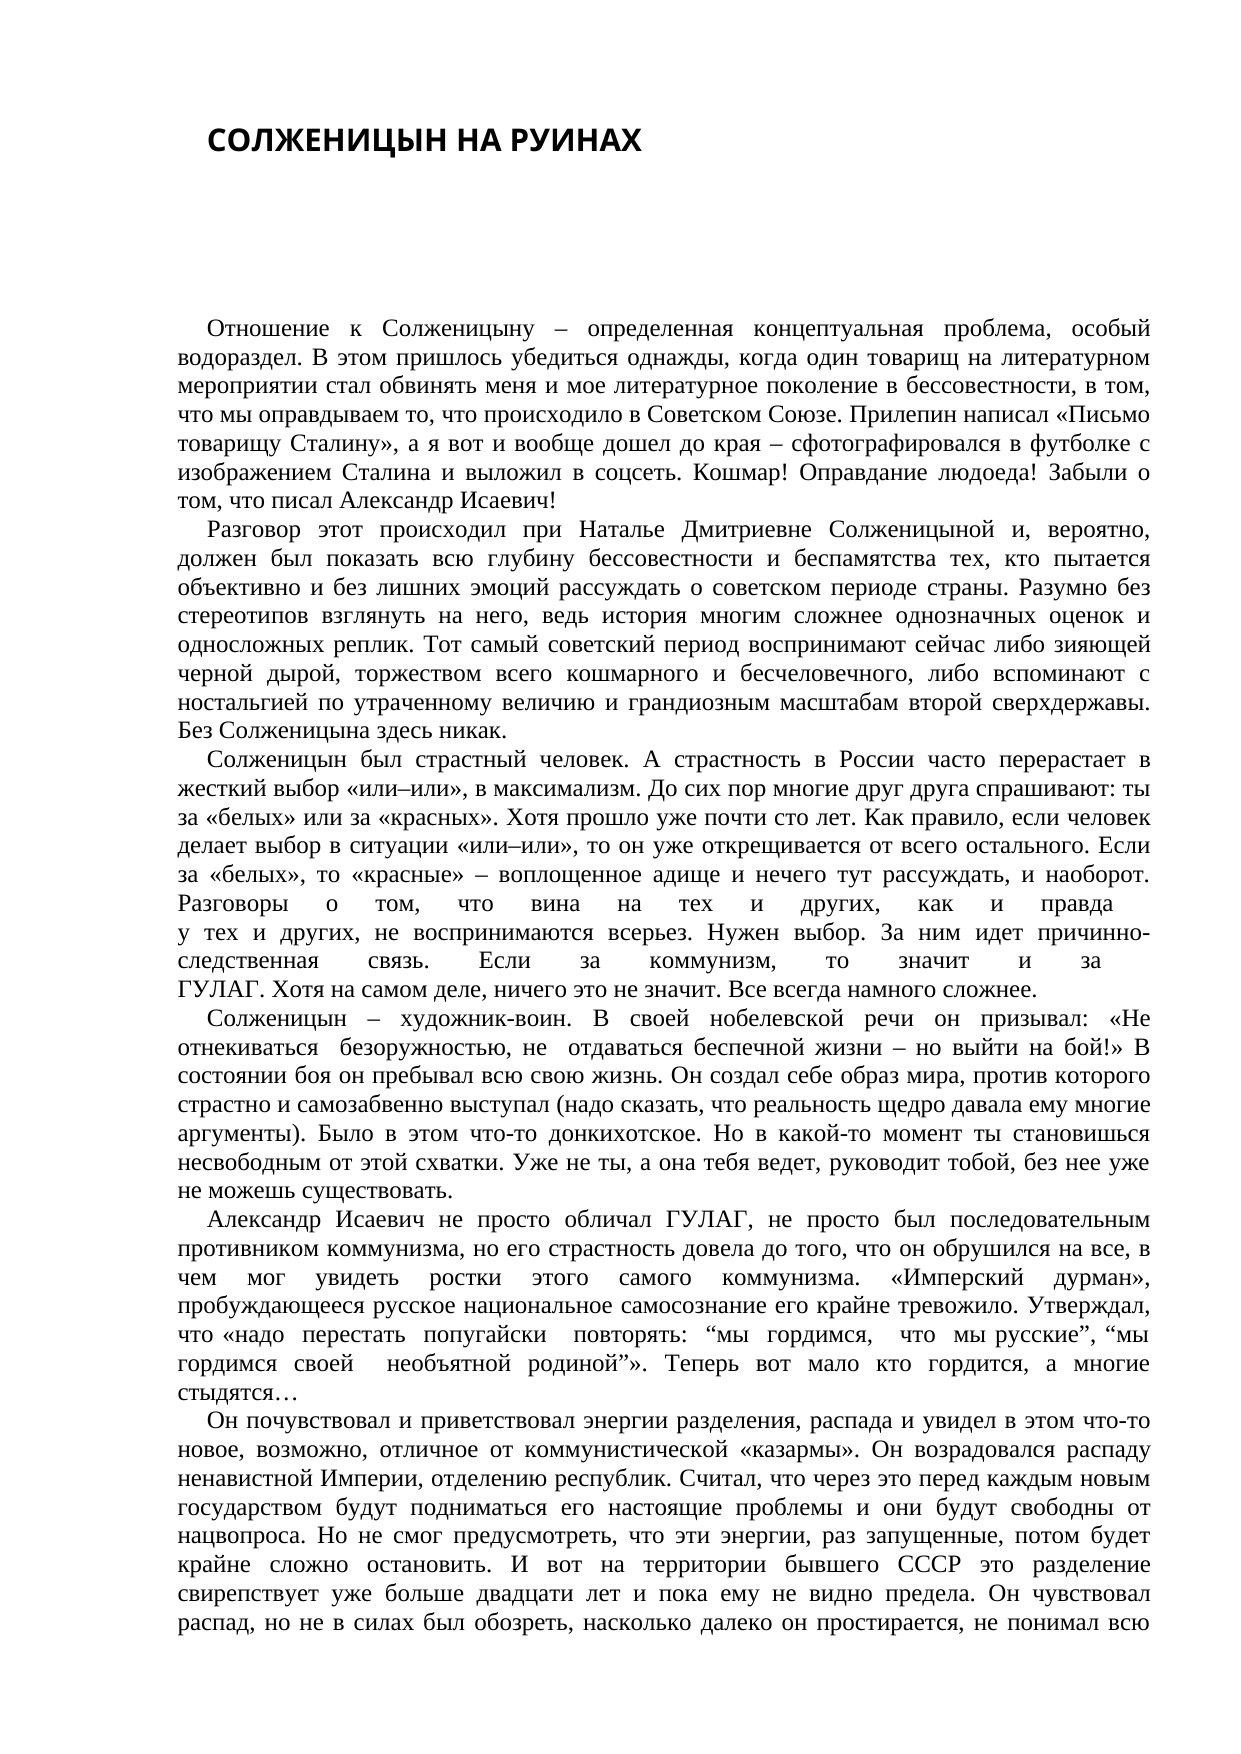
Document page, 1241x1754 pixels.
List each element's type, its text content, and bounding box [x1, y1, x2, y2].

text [177, 1405, 1152, 1635]
text Солженицын был страстный человек. А страстность в России часто перерастает в жесткий выбор «или–или», в максимализм. До сих пор многие друг друга спрашивают: ты за «белых» или за «красных». Хотя прошло уже почти сто лет. Как правило, если человек делает выбор в ситуации «или–или», то он уже открещивается от всего остального. Если за «белых», то «красные» – воплощенное адище и нечего тут рассуждать, и наоборот. Разговоры о том, что вина на тех и других, как и правда у тех и других, не воспринимаются всерьез. Нужен выбор. За ним идет причинно-следственная связь. Если за коммунизм, то значит и за ГУЛАГ. Хотя на самом деле, ничего это не значит. Все всегда намного сложнее. [177, 744, 1152, 1003]
text СОЛЖЕНИЦЫН НА РУИНАХ [207, 118, 1152, 161]
text Разговор этот происходил при Наталье Дмитриевне Солженицыной и, вероятно, должен был показать всю глубину бессовестности и беспамятства тех, кто пытается объективно и без лишних эмоций рассуждать о советском периоде страны. Разумно без стереотипов взглянуть на него, ведь история многим сложнее однозначных оценок и односложных реплик. Тот самый советский период воспринимают сейчас либо зияющей черной дырой, торжеством всего кошмарного и бесчеловечного, либо вспоминают с ностальгией по утраченному величию и грандиозным масштабам второй сверхдержавы. Без Солженицына здесь никак. [177, 514, 1152, 744]
text Александр Исаевич не просто обличал ГУЛАГ, не просто был последовательным противником коммунизма, но его страстность довела до того, что он обрушился на все, в чем мог увидеть ростки этого самого коммунизма. «Имперский дурман», пробуждающееся русское национальное самосознание его крайне тревожило. Утверждал, что «надо перестать попугайски повторять: “мы гордимся, что мы русские”, “мы гордимся своей необъятной родиной”». Теперь вот мало кто гордится, а многие стыдятся… [177, 1204, 1152, 1405]
text Отношение к Солженицыну – определенная концептуальная проблема, особый водораздел. В этом пришлось убедиться однажды, когда один товарищ на литературном мероприятии стал обвинять меня и мое литературное поколение в бессовестности, в том, что мы оправдываем то, что происходило в Советском Союзе. Прилепин написал «Письмо товарищу Сталину», а я вот и вообще дошел до края – сфотографировался в футболке с изображением Сталина и выложил в соцсеть. Кошмар! Оправдание людоеда! Забыли о том, что писал Александр Исаевич! [177, 313, 1152, 514]
text Солженицын – художник-воин. В своей нобелевской речи он призывал: «Не отнекиваться безоружностью, не отдаваться беспечной жизни – но выйти на бой!» В состоянии боя он пребывал всю свою жизнь. Он создал себе образ мира, против которого страстно и самозабвенно выступал (надо сказать, что реальность щедро давала ему многие аргументы). Было в этом что-то донкихотское. Но в какой-то момент ты становишься несвободным от этой схватки. Уже не ты, а она тебя ведет, руководит тобой, без нее уже не можешь существовать. [177, 1003, 1152, 1204]
